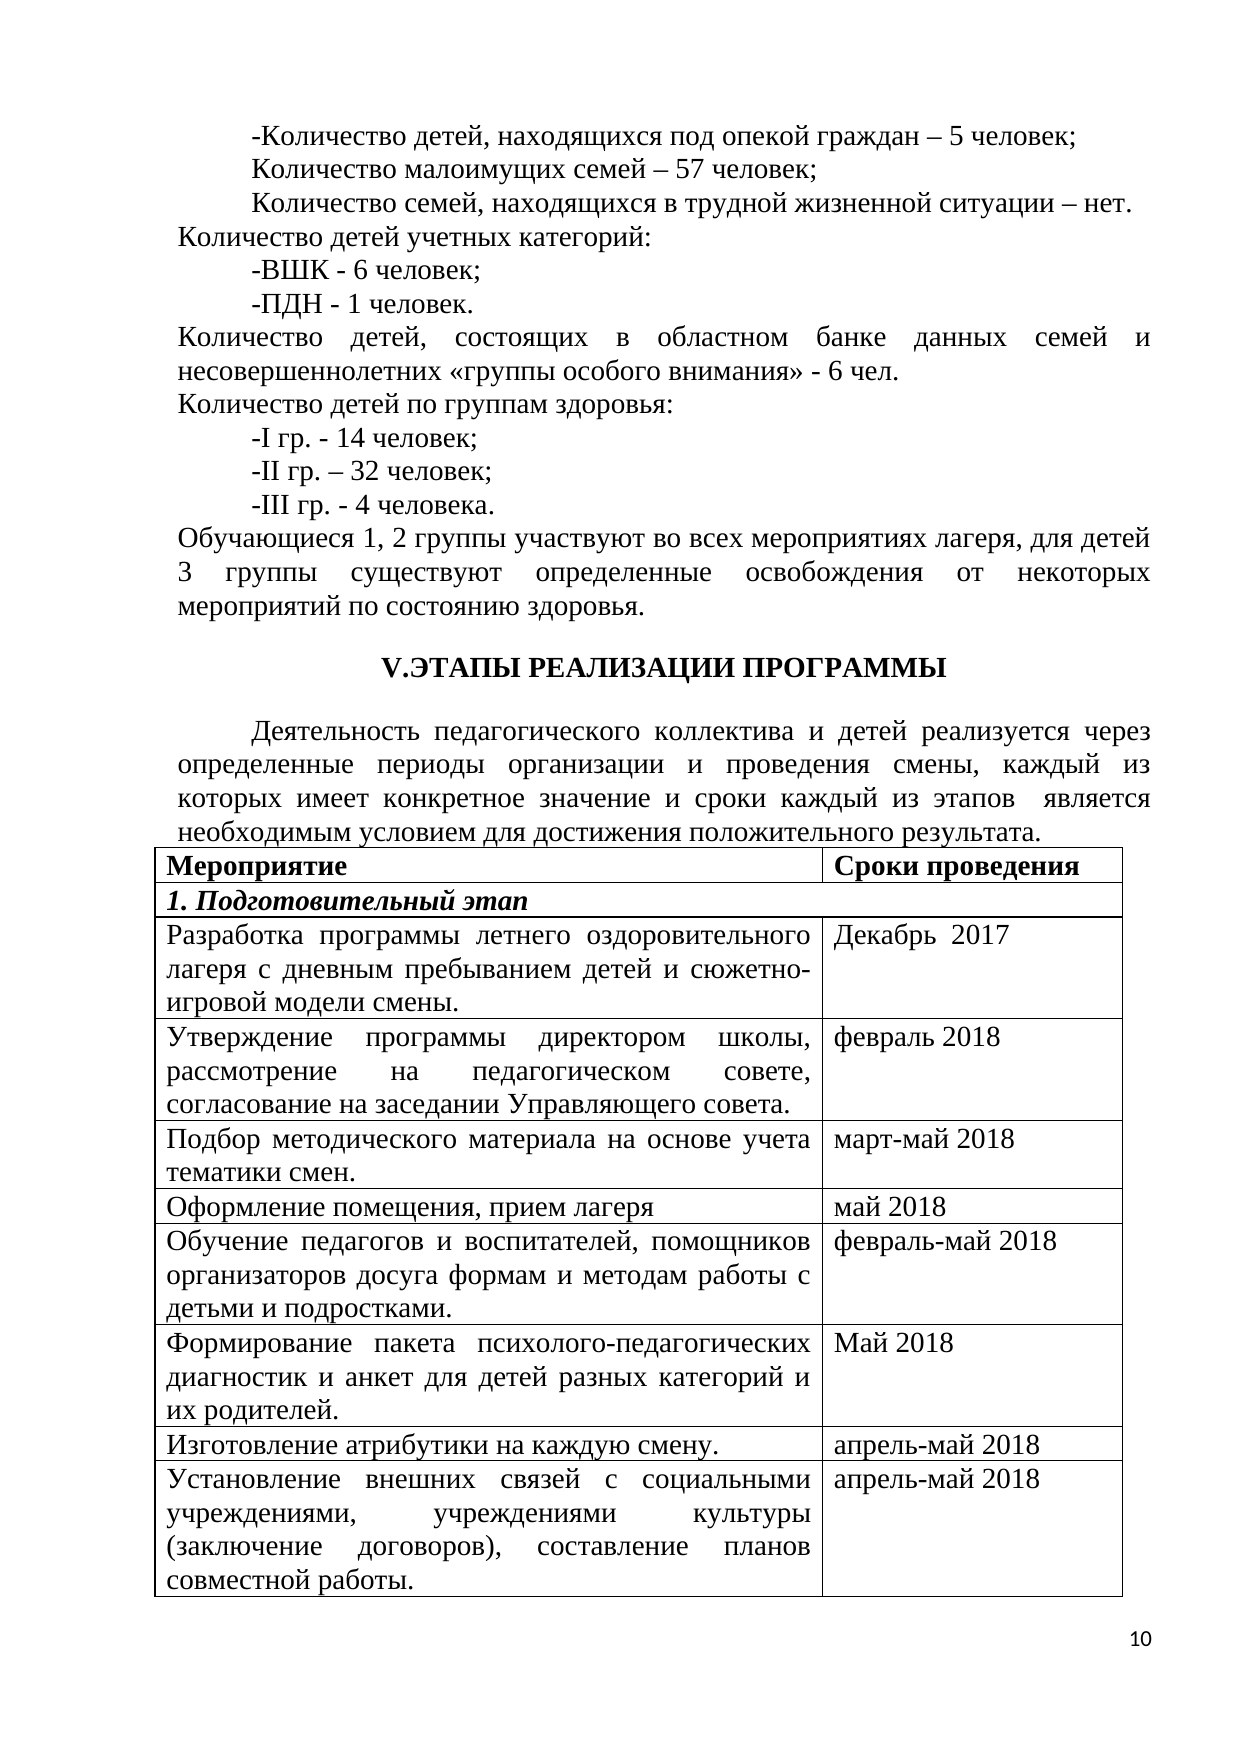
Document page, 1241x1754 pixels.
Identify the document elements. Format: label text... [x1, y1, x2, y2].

table_cell Утверждение программы директором школы, рассмотрение на педагогическом совете, согласование на заседании Управляющего совета. [156, 1019, 822, 1120]
table_cell февраль 2018 [823, 1019, 1122, 1120]
table_cell 1. Подготовительный этап [156, 883, 1122, 916]
table_header Мероприятие [156, 848, 822, 882]
text -I гр. - 14 человек; [177, 420, 1152, 453]
table_cell Изготовление атрибутики на каждую смену. [156, 1427, 822, 1460]
text -Количество детей, находящихся под опекой граждан – 5 человек; [177, 118, 1152, 152]
table_cell март-май 2018 [823, 1121, 1122, 1188]
table_cell Подбор методического материала на основе учета тематики смен. [156, 1121, 822, 1188]
text Количество малоимущих семей – 57 человек; [177, 152, 1152, 185]
table_cell май 2018 [823, 1189, 1122, 1222]
text -II гр. – 32 человек; [177, 453, 1152, 487]
table_cell Разработка программы летнего оздоровительного лагеря с дневным пребыванием детей и сюжетно-игровой модели смены. [156, 918, 822, 1018]
table_cell Установление внешних связей с социальными учреждениями, учреждениями культуры (заключение договоров), составление планов совместной работы. [156, 1461, 822, 1596]
table_header Сроки проведения [823, 848, 1122, 882]
text -III гр. - 4 человека. [177, 487, 1152, 521]
table_cell Обучение педагогов и воспитателей, помощников организаторов досуга формам и методам работы с детьми и подростками. [156, 1224, 822, 1324]
text V.ЭТАПЫ РЕАЛИЗАЦИИ ПРОГРАММЫ [177, 650, 1150, 684]
text Количество детей учетных категорий: [177, 219, 1152, 252]
text -ПДН - 1 человек. [177, 286, 1152, 319]
table_cell апрель-май 2018 [823, 1461, 1122, 1596]
table_cell Декабрь 2017 [823, 918, 1122, 1018]
text Количество детей, состоящих в областном банке данных семей и несовершеннолетних «группы особого внимания» - 6 чел. [177, 319, 1152, 386]
text Количество детей по группам здоровья: [177, 386, 1152, 420]
text Обучающиеся 1, 2 группы участвуют во всех мероприятиях лагеря, для детей 3 группы существуют определенные освобождения от некоторых мероприятий по состоянию здоровья. [177, 521, 1152, 621]
table_cell Оформление помещения, прием лагеря [156, 1189, 822, 1222]
table_cell апрель-май 2018 [823, 1427, 1122, 1460]
text -ВШК - 6 человек; [177, 252, 1152, 286]
text Деятельность педагогического коллектива и детей реализуется через определенные периоды организации и проведения смены, каждый из которых имеет конкретное значение и сроки каждый из этапов является необходимым условием для достижения положительного результата. [177, 713, 1152, 847]
table_cell февраль-май 2018 [823, 1224, 1122, 1324]
table_cell Май 2018 [823, 1325, 1122, 1426]
table_cell Формирование пакета психолого-педагогических диагностик и анкет для детей разных категорий и их родителей. [156, 1325, 822, 1426]
text Количество семей, находящихся в трудной жизненной ситуации – нет. [177, 185, 1152, 219]
